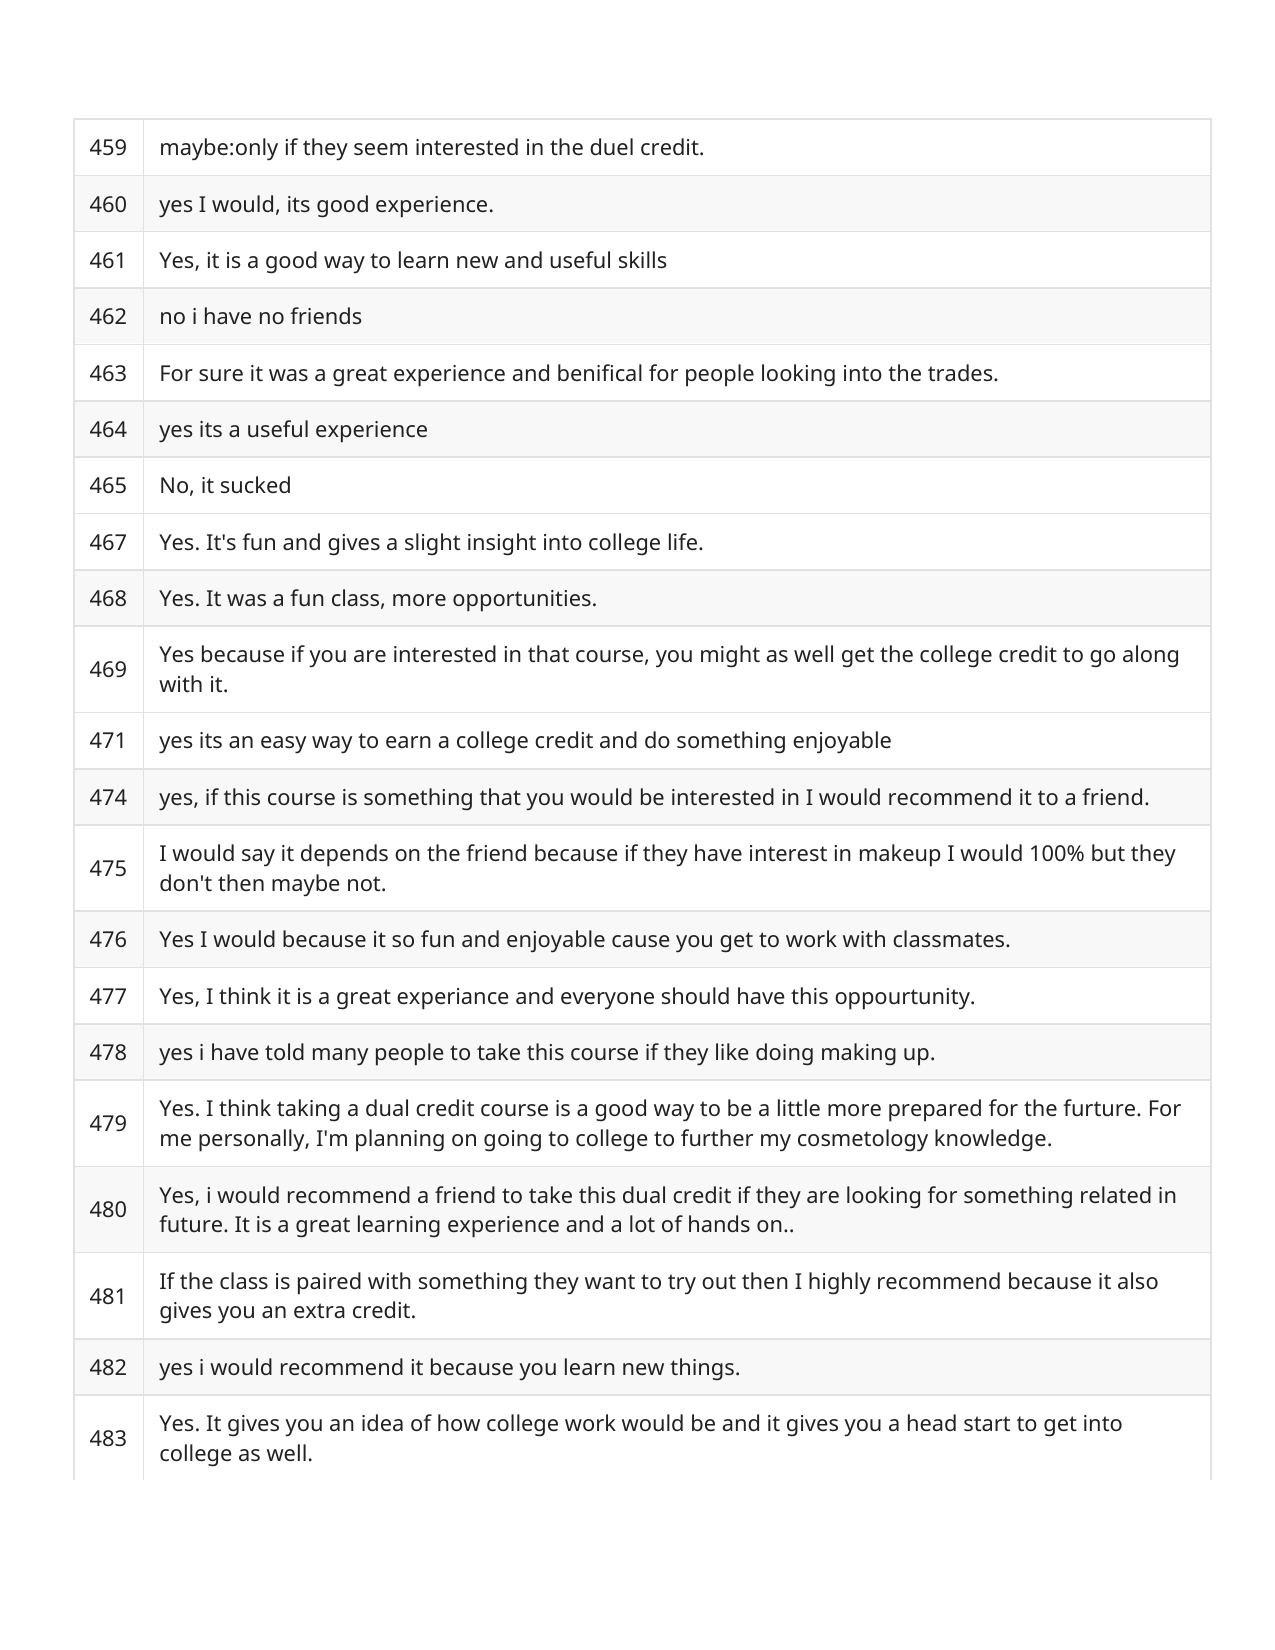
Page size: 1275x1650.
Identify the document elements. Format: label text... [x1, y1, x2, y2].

table_cell Yes I would because it so fun and enjoyable cause you get to work with classmates. [144, 912, 1210, 967]
table_cell 465 [75, 458, 143, 513]
table_cell 459 [75, 120, 143, 174]
table_cell For sure it was a great experience and benifical for people looking into the trades. [144, 345, 1210, 400]
table_cell Yes. It was a fun class, more opportunities. [144, 571, 1210, 625]
table_cell yes I would, its good experience. [144, 176, 1210, 231]
table_cell 481 [75, 1253, 143, 1338]
table_cell Yes, i would recommend a friend to take this dual credit if they are looking for something related in future. It is a great learning experience and a lot of hands on.. [144, 1167, 1210, 1252]
table_cell 475 [75, 826, 143, 910]
table_cell 477 [75, 968, 143, 1023]
table_cell yes, if this course is something that you would be interested in I would recommend it to a friend. [144, 770, 1210, 824]
table_cell 469 [75, 627, 143, 711]
table_cell Yes, it is a good way to learn new and useful skills [144, 232, 1210, 287]
table_cell 483 [75, 1396, 143, 1480]
table_cell 480 [75, 1167, 143, 1252]
table_cell Yes. I think taking a dual credit course is a good way to be a little more prepared for the furture. For me personally, I'm planning on going to college to further my cosmetology knowledge. [144, 1081, 1210, 1166]
table_cell 478 [75, 1025, 143, 1079]
table_cell Yes, I think it is a great experiance and everyone should have this oppourtunity. [144, 968, 1210, 1023]
table_cell yes i have told many people to take this course if they like doing making up. [144, 1025, 1210, 1079]
table_cell yes i would recommend it because you learn new things. [144, 1340, 1210, 1394]
table_cell 462 [75, 289, 143, 343]
table_cell 476 [75, 912, 143, 967]
table_cell Yes. It gives you an idea of how college work would be and it gives you a head start to get into college as well. [144, 1396, 1210, 1480]
table_cell 460 [75, 176, 143, 231]
table_cell 482 [75, 1340, 143, 1394]
table_cell I would say it depends on the friend because if they have interest in makeup I would 100% but they don't then maybe not. [144, 826, 1210, 910]
table_cell 468 [75, 571, 143, 625]
table_cell 464 [75, 402, 143, 456]
table_cell Yes. It's fun and gives a slight insight into college life. [144, 514, 1210, 569]
table_cell maybe:only if they seem interested in the duel credit. [144, 120, 1210, 174]
table_cell yes its an easy way to earn a college credit and do something enjoyable [144, 713, 1210, 768]
table_cell If the class is paired with something they want to try out then I highly recommend because it also gives you an extra credit. [144, 1253, 1210, 1338]
table_cell Yes because if you are interested in that course, you might as well get the college credit to go along with it. [144, 627, 1210, 711]
table_cell yes its a useful experience [144, 402, 1210, 456]
table_cell 463 [75, 345, 143, 400]
table_cell 461 [75, 232, 143, 287]
table_cell 471 [75, 713, 143, 768]
table_cell 467 [75, 514, 143, 569]
table_cell 474 [75, 770, 143, 824]
table_cell no i have no friends [144, 289, 1210, 343]
table_cell 479 [75, 1081, 143, 1166]
table_cell No, it sucked [144, 458, 1210, 513]
